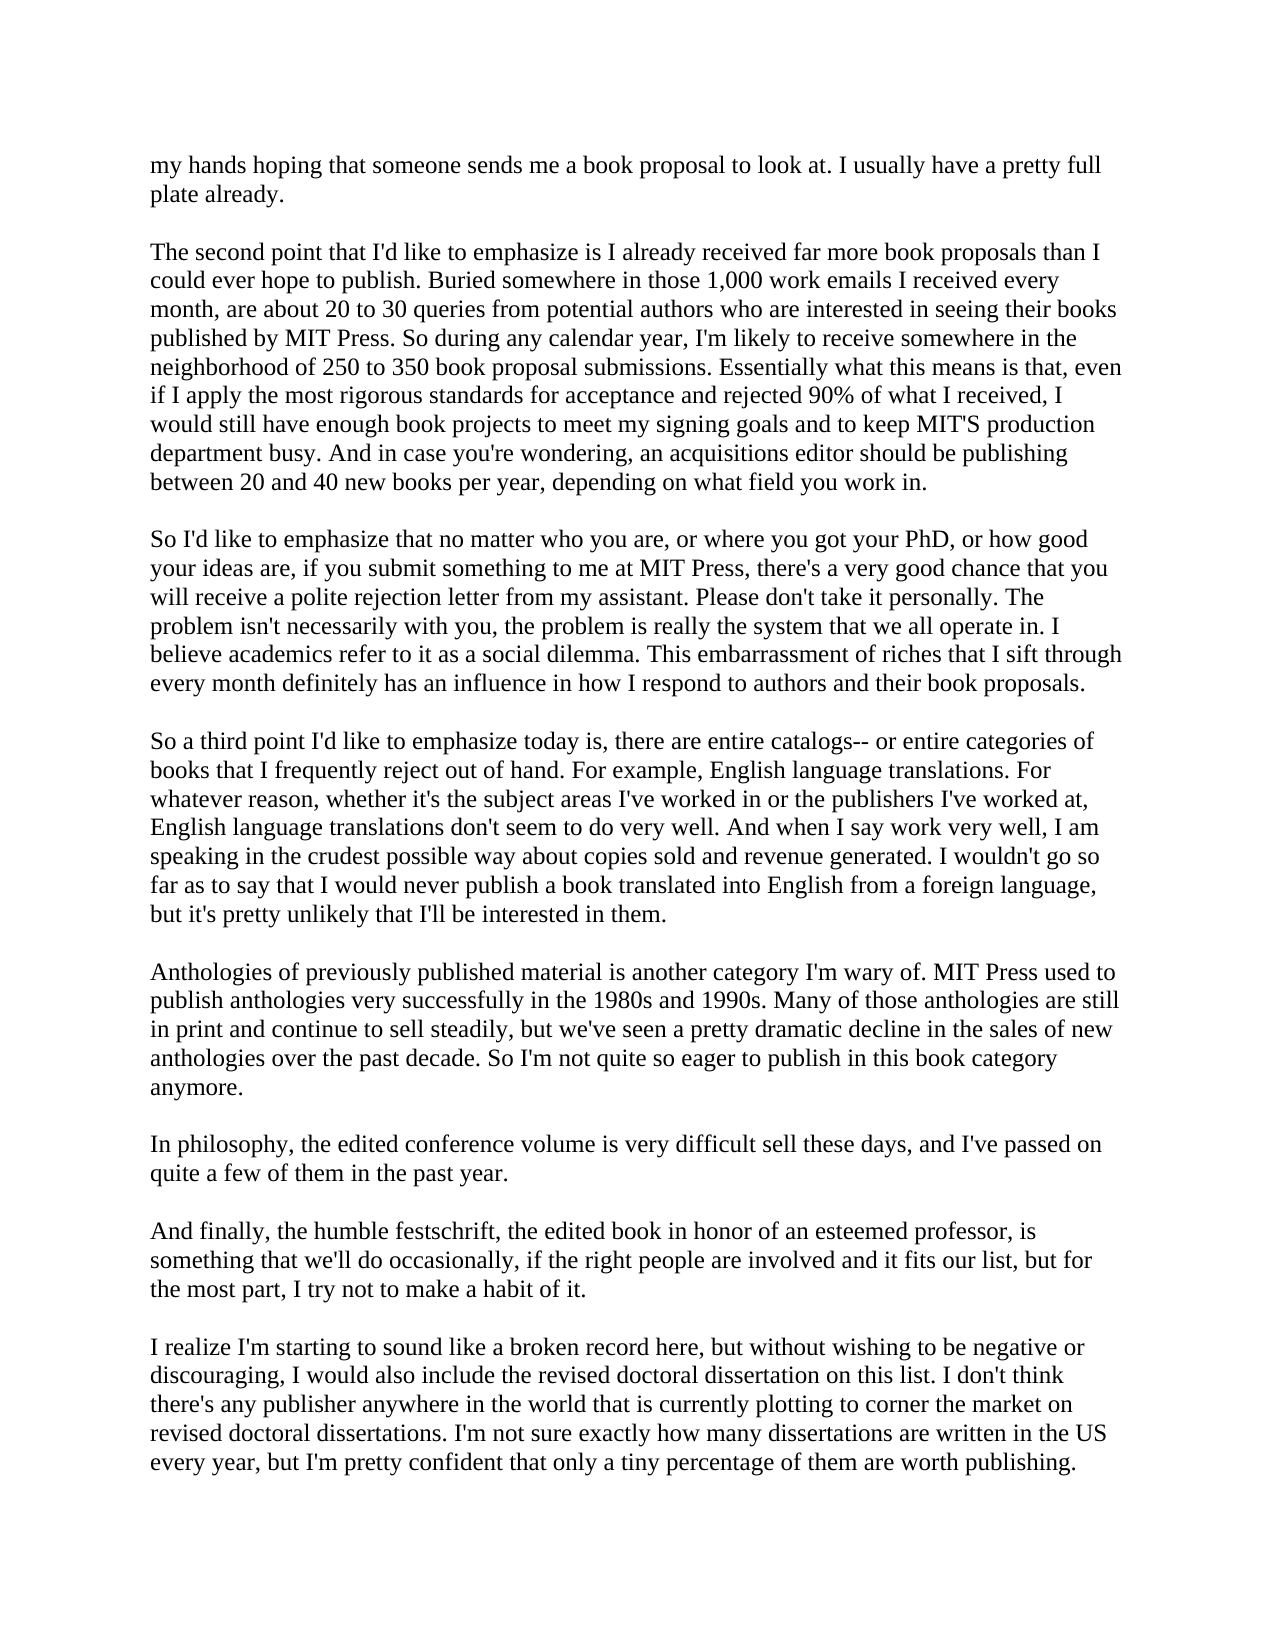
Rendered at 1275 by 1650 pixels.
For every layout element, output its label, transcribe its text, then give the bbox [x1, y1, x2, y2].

text And finally, the humble festschrift, the edited book in honor of an esteemed professor, is something that we'll do occasionally, if the right people are involved and it fits our list, but for the most part, I try not to make a habit of it. [150, 1216, 1125, 1302]
text In philosophy, the edited conference volume is very difficult sell these days, and I've passed on quite a few of them in the past year. [150, 1129, 1125, 1187]
text The second point that I'd like to emphasize is I already received far more book proposals than I could ever hope to publish. Buried somewhere in those 1,000 work emails I received every month, are about 20 to 30 queries from potential authors who are interested in seeing their books published by MIT Press. So during any calendar year, I'm likely to receive somewhere in the neighborhood of 250 to 350 book proposal submissions. Essentially what this means is that, even if I apply the most rigorous standards for acceptance and rejected 90% of what I received, I would still have enough book projects to meet my signing goals and to keep MIT'S production department busy. And in case you're wondering, an acquisitions editor should be publishing between 20 and 40 new books per year, depending on what field you work in. [150, 237, 1125, 495]
text Anthologies of previously published material is another category I'm wary of. MIT Press used to publish anthologies very successfully in the 1980s and 1990s. Many of those anthologies are still in print and continue to sell steadily, but we've seen a pretty dramatic decline in the sales of new anthologies over the past decade. So I'm not quite so eager to publish in this book category anymore. [150, 957, 1125, 1100]
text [150, 150, 1125, 207]
text So a third point I'd like to emphasize today is, there are entire catalogs-- or entire categories of books that I frequently reject out of hand. For example, English language translations. For whatever reason, whether it's the subject areas I've worked in or the publishers I've worked at, English language translations don't seem to do very well. And when I say work very well, I am speaking in the crudest possible way about copies sold and revenue generated. I wouldn't go so far as to say that I would never publish a book translated into English from a foreign language, but it's pretty unlikely that I'll be interested in them. [150, 726, 1125, 927]
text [150, 1332, 1125, 1475]
text So I'd like to emphasize that no matter who you are, or where you got your PhD, or how good your ideas are, if you submit something to me at MIT Press, there's a very good chance that you will receive a polite rejection letter from my assistant. Please don't take it personally. The problem isn't necessarily with you, the problem is really the system that we all operate in. I believe academics refer to it as a social dilemma. This embarrassment of riches that I sift through every month definitely has an influence in how I respond to authors and their book proposals. [150, 524, 1125, 697]
